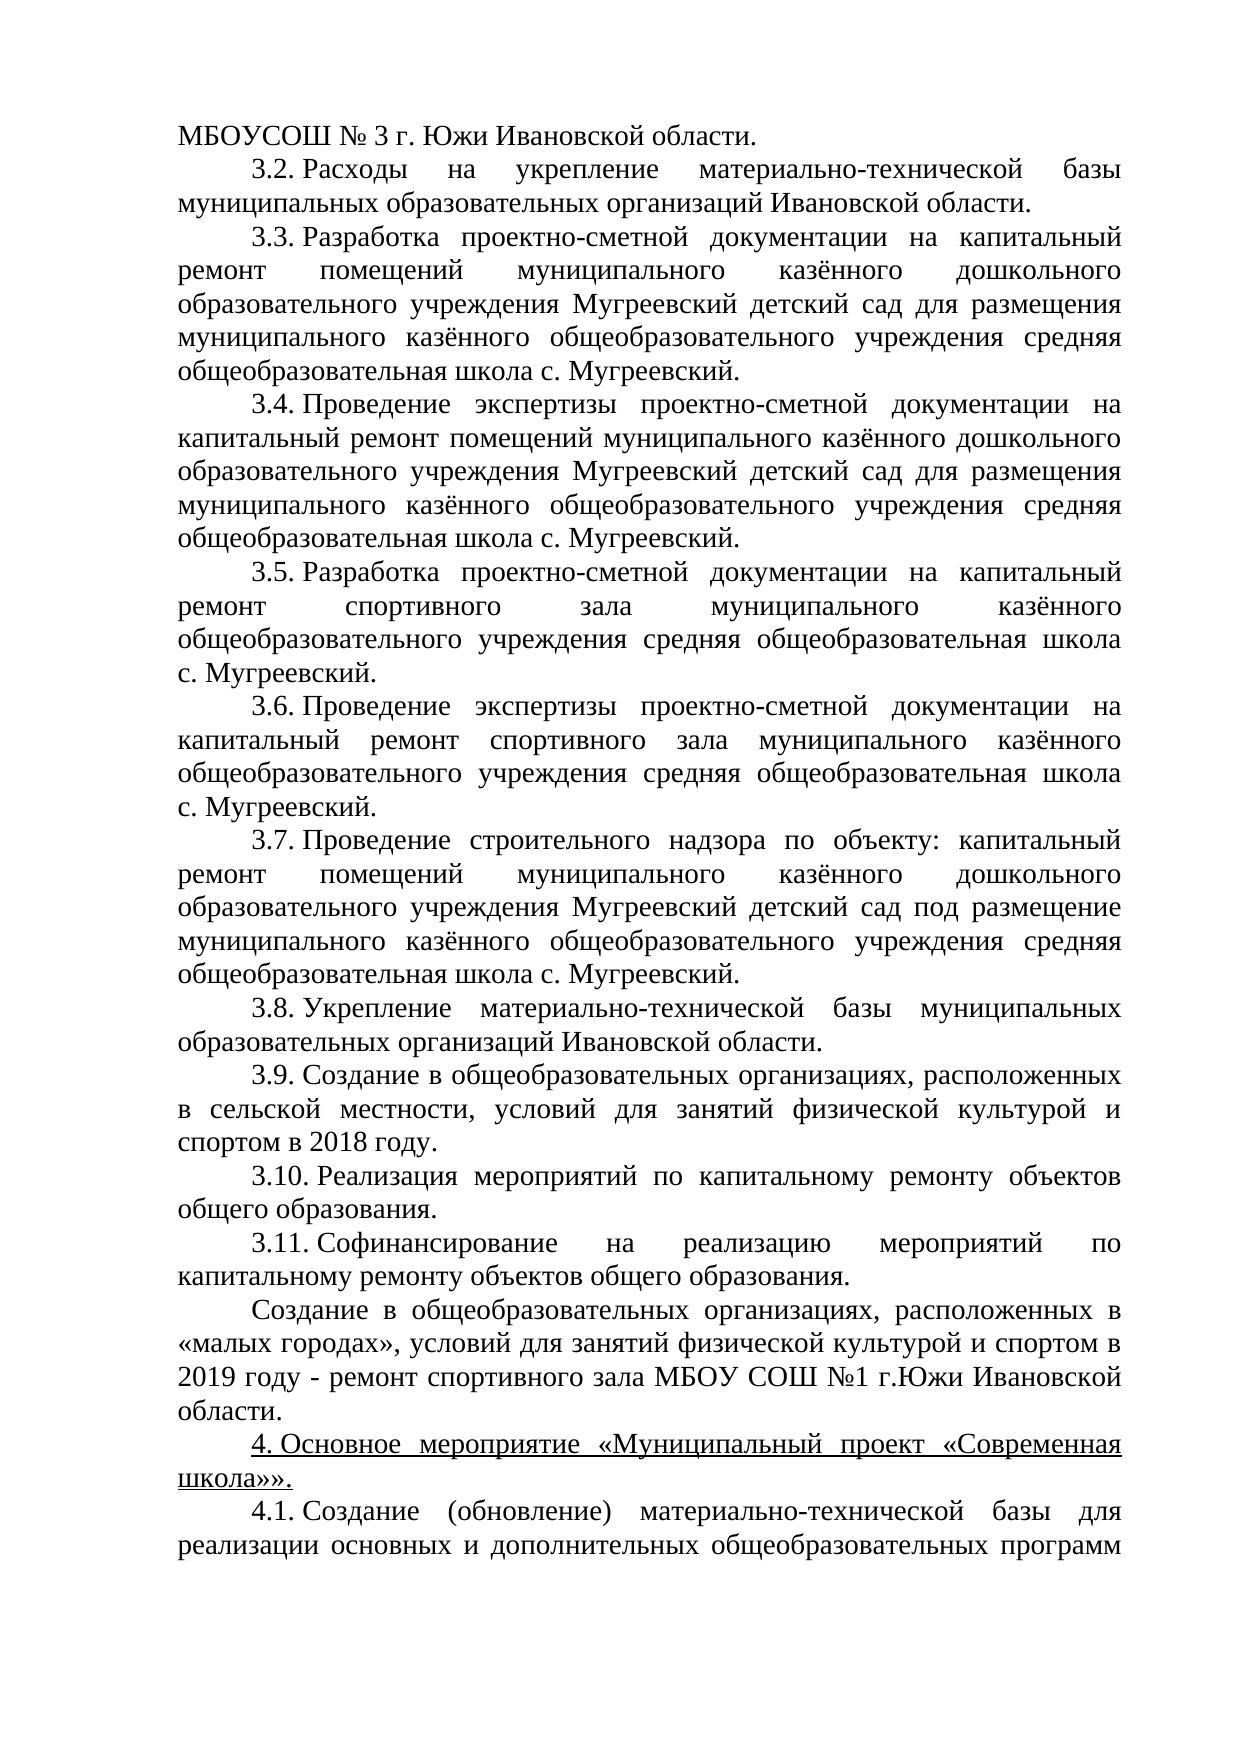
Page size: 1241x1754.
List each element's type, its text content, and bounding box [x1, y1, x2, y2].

text 3.10. Реализация мероприятий по капитальному ремонту объектов общего образования. [177, 1158, 1122, 1225]
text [177, 1493, 1122, 1560]
text 3.6. Проведение экспертизы проектно-сметной документации на капитальный ремонт спортивного зала муниципального казённого общеобразовательного учреждения средняя общеобразовательная школа с. Мугреевский. [177, 688, 1122, 822]
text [177, 118, 1122, 152]
text 3.2. Расходы на укрепление материально-технической базы муниципальных образовательных организаций Ивановской области. [177, 152, 1122, 219]
text 3.4. Проведение экспертизы проектно-сметной документации на капитальный ремонт помещений муниципального казённого дошкольного образовательного учреждения Мугреевский детский сад для размещения муниципального казённого общеобразовательного учреждения средняя общеобразовательная школа с. Мугреевский. [177, 386, 1122, 554]
text 3.11. Софинансирование на реализацию мероприятий по капитальному ремонту объектов общего образования. [177, 1225, 1122, 1292]
text 3.9. Создание в общеобразовательных организациях, расположенных в сельской местности, условий для занятий физической культурой и спортом в 2018 году. [177, 1057, 1122, 1158]
text 3.7. Проведение строительного надзора по объекту: капитальный ремонт помещений муниципального казённого дошкольного образовательного учреждения Мугреевский детский сад под размещение муниципального казённого общеобразовательного учреждения средняя общеобразовательная школа с. Мугреевский. [177, 822, 1122, 990]
text 3.8. Укрепление материально-технической базы муниципальных образовательных организаций Ивановской области. [177, 990, 1122, 1057]
text Создание в общеобразовательных организациях, расположенных в «малых городах», условий для занятий физической культурой и спортом в 2019 году - ремонт спортивного зала МБОУ СОШ №1 г.Южи Ивановской области. [177, 1292, 1122, 1426]
text 4. Основное мероприятие «Муниципальный проект «Современная школа»». [177, 1426, 1122, 1493]
text 3.5. Разработка проектно-сметной документации на капитальный ремонт спортивного зала муниципального казённого общеобразовательного учреждения средняя общеобразовательная школа с. Мугреевский. [177, 554, 1122, 688]
text 3.3. Разработка проектно-сметной документации на капитальный ремонт помещений муниципального казённого дошкольного образовательного учреждения Мугреевский детский сад для размещения муниципального казённого общеобразовательного учреждения средняя общеобразовательная школа с. Мугреевский. [177, 219, 1122, 386]
